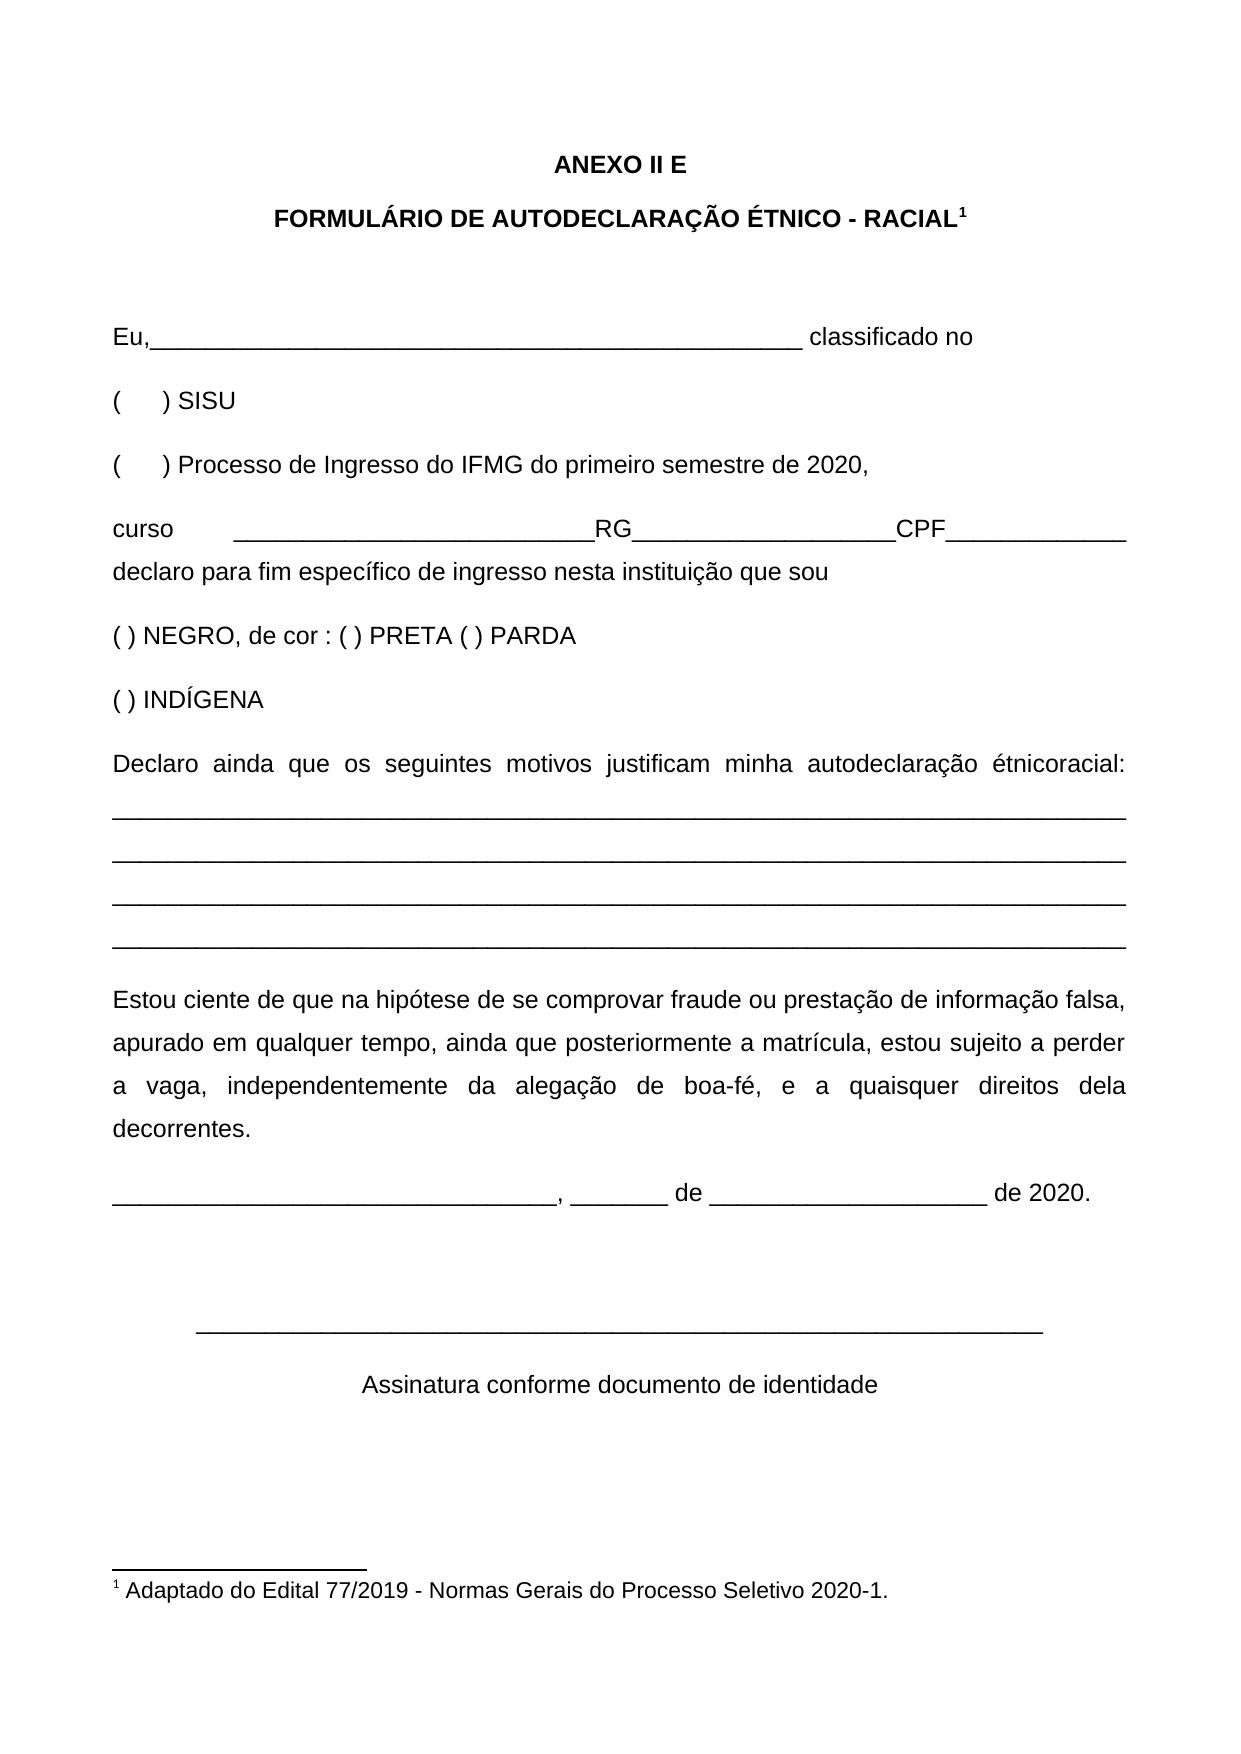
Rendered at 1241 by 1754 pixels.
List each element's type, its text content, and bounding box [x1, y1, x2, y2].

text Estou ciente de que na hipótese de se comprovar fraude ou prestação de informação falsa, apurado em qualquer tempo, ainda que posteriormente a matrícula, estou sujeito a perder a vaga, independentemente da alegação de boa-fé, e a quaisquer direitos dela decorrentes. [112, 985, 1128, 1143]
text Eu,_______________________________________________ classificado no [112, 322, 1128, 350]
text ( ) INDÍGENA [112, 684, 1128, 713]
text ( ) NEGRO, de cor : ( ) PRETA ( ) PARDA [112, 621, 1128, 649]
text ANEXO II E [112, 150, 1128, 179]
text _____________________________________________________________ [112, 1306, 1128, 1335]
text ________________________________, _______ de ____________________ de 2020. [112, 1178, 1128, 1207]
text Assinatura conforme documento de identidade [112, 1370, 1128, 1399]
text ( ) Processo de Ingresso do IFMG do primeiro semestre de 2020, [112, 449, 1128, 478]
text ( ) SISU [112, 386, 1128, 414]
text curso __________________________RG___________________CPF_____________ declaro para fim específico de ingresso nesta instituição que sou [112, 513, 1128, 585]
text Declaro ainda que os seguintes motivos justificam minha autodeclaração étnicoracial: ____________________________________________________________________________________________________________________________________________________________________________________________________________________________________________________________________________________________________ [112, 748, 1128, 950]
text FORMULÁRIO DE AUTODECLARAÇÃO ÉTNICO - RACIAL [112, 204, 1128, 233]
